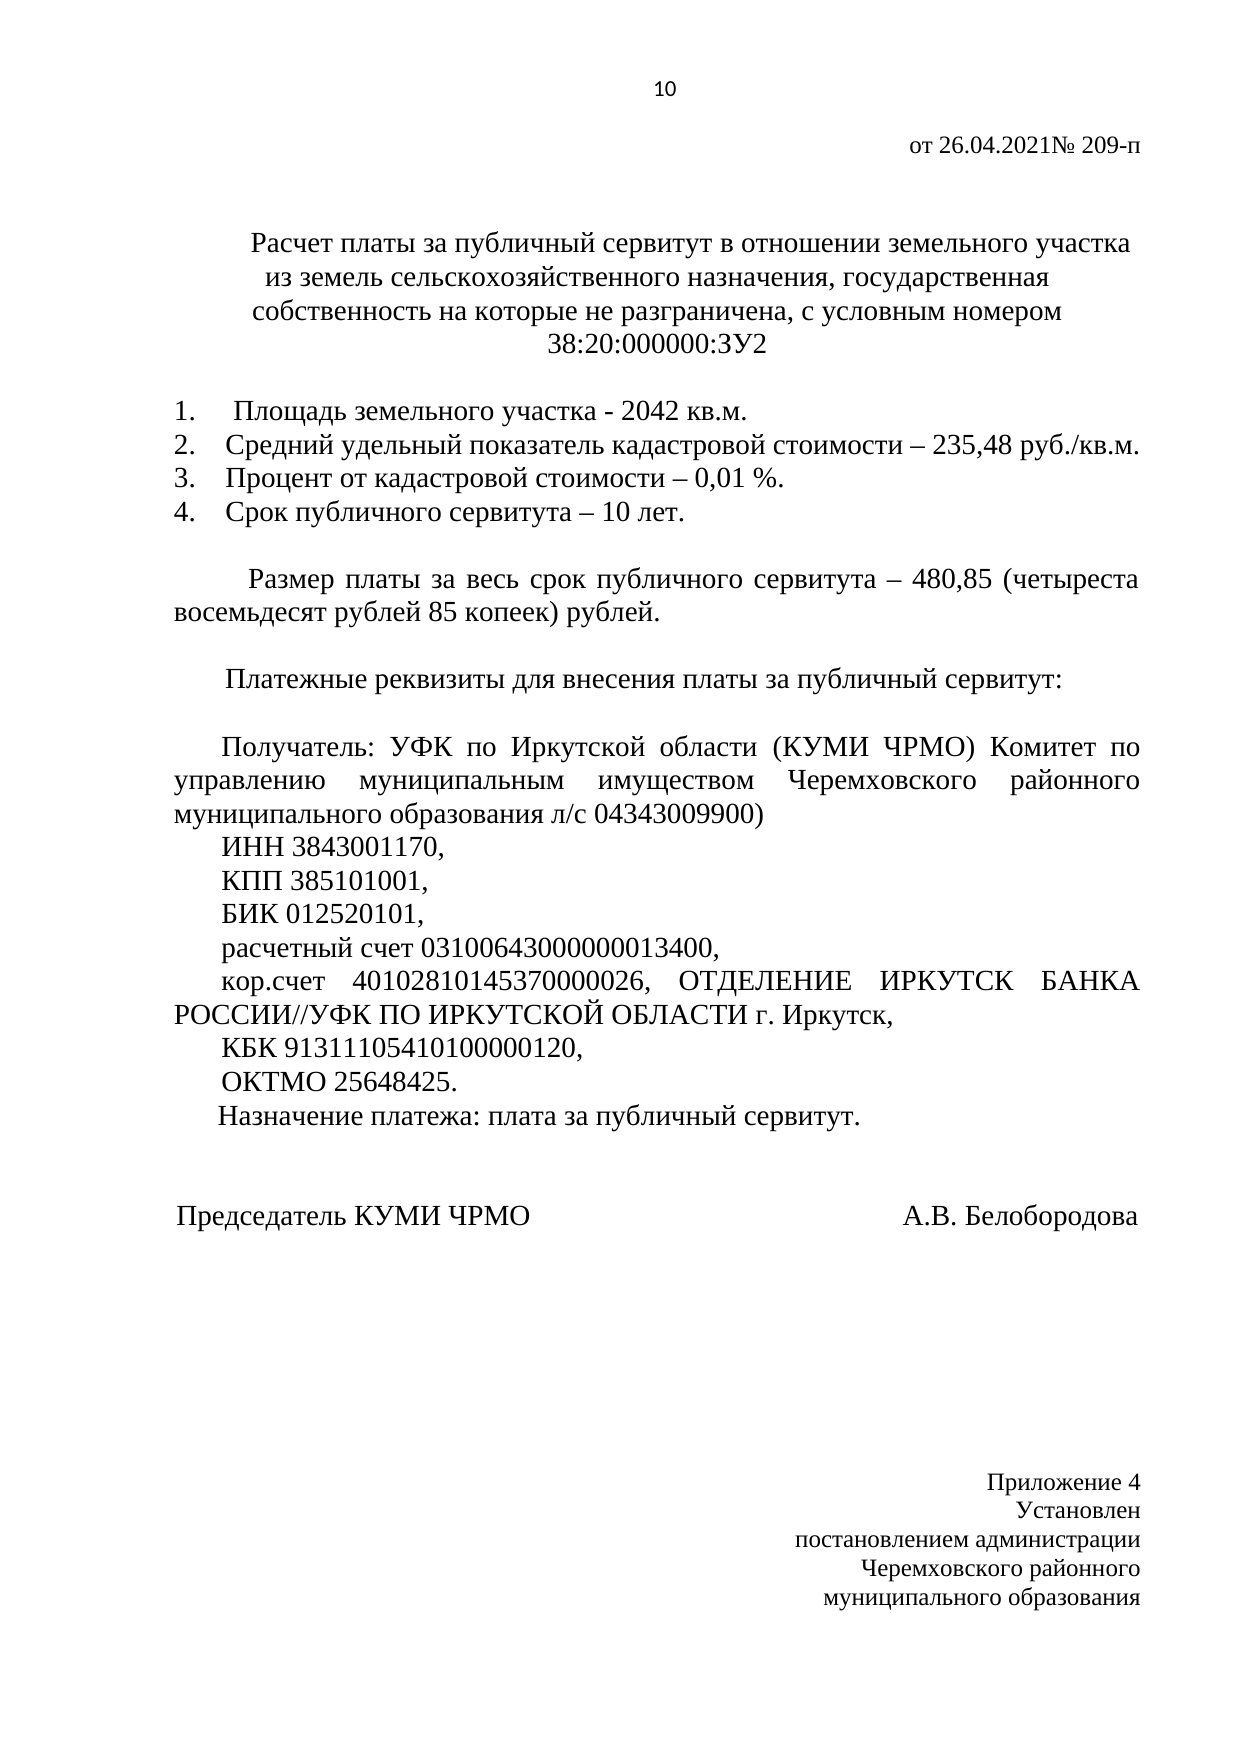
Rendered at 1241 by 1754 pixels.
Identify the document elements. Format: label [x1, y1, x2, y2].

table_header [163, 130, 1152, 1610]
